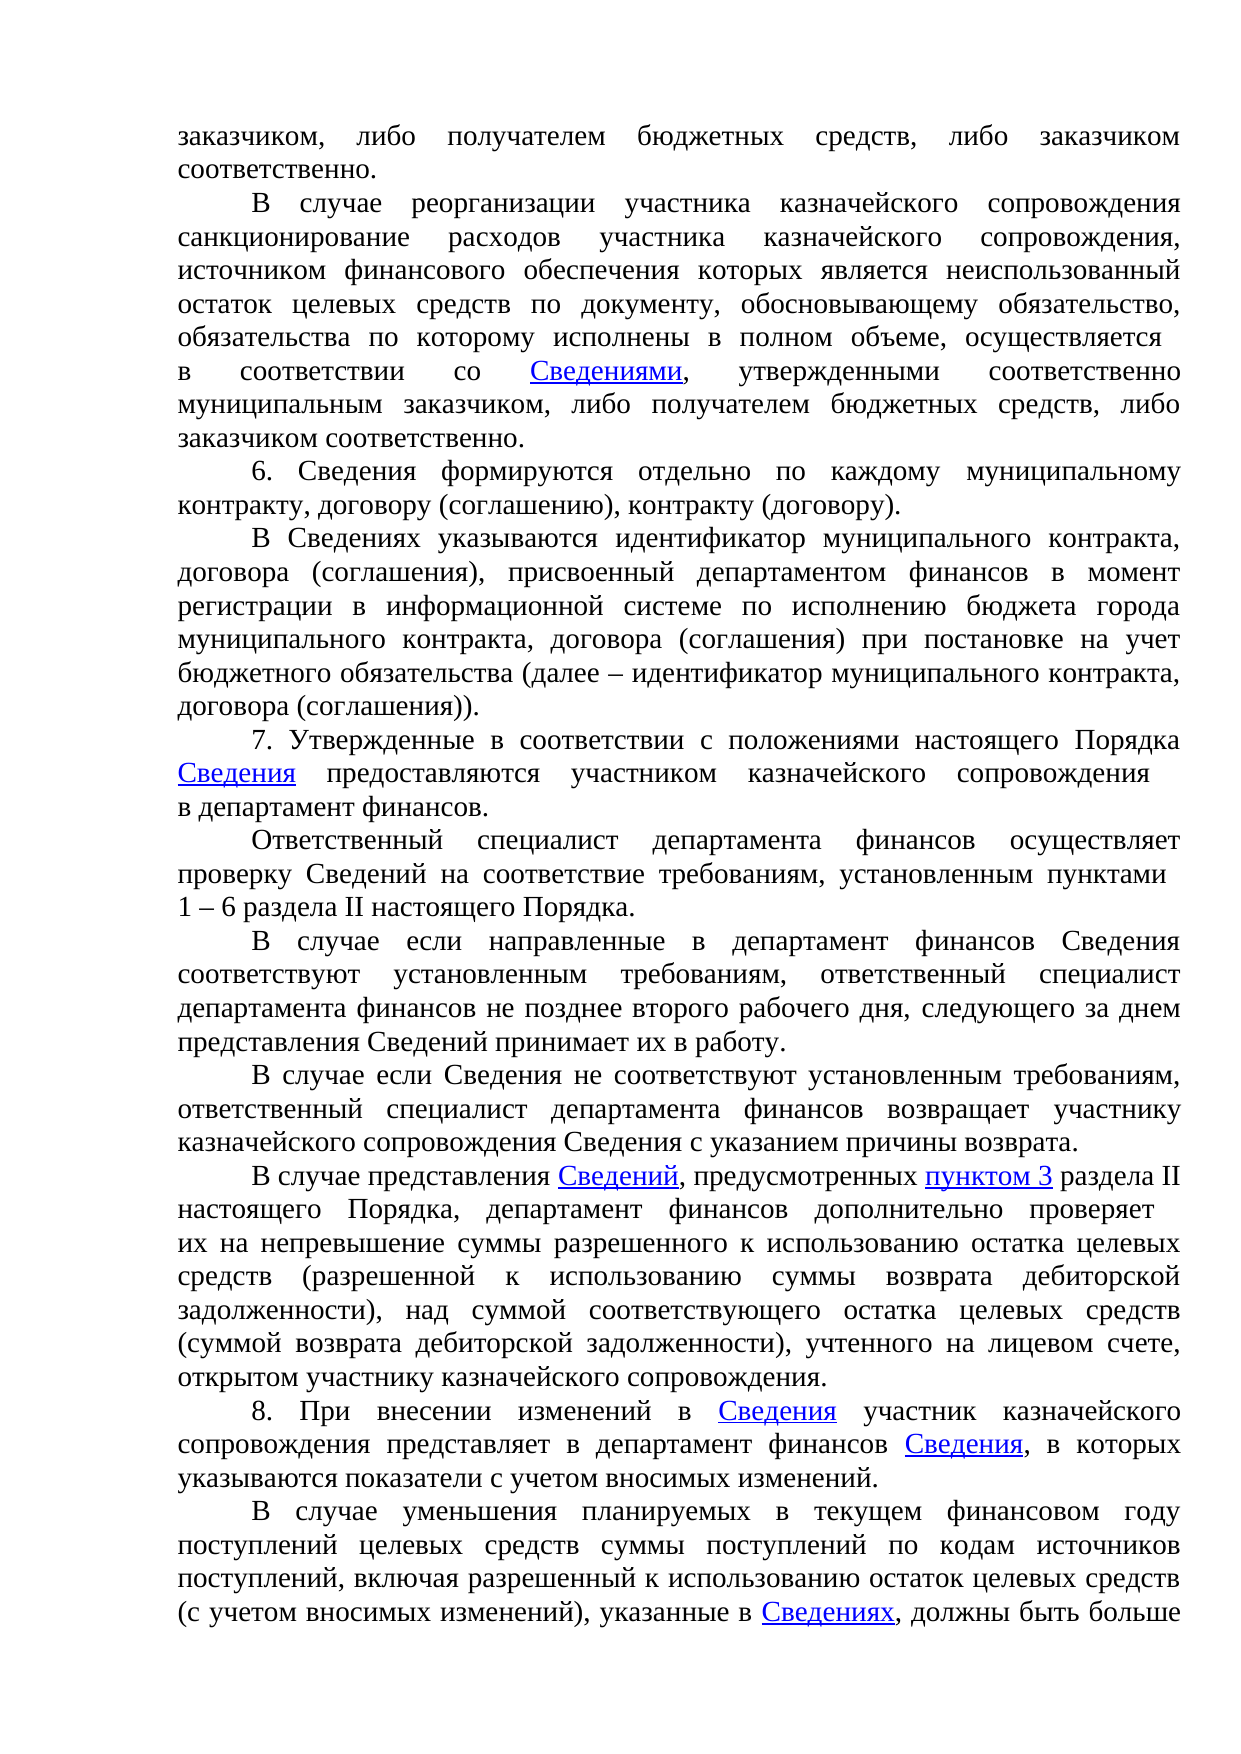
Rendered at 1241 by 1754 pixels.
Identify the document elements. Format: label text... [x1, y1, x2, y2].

list 7. Утвержденные в соответствии с положениями настоящего Порядка Сведения предоставляются участником казначейского сопровождения в департамент финансов. [177, 722, 1181, 822]
text 6. Сведения формируются отдельно по каждому муниципальному контракту, договору (соглашению), контракту (договору). [177, 453, 1181, 521]
text В случае реорганизации участника казначейского сопровождения санкционирование расходов участника казначейского сопровождения, источником финансового обеспечения которых является неиспользованный остаток целевых средств по документу, обосновывающему обязательство, обязательства по которому исполнены в полном объеме, осуществляется в соответствии со Сведениями, утвержденными соответственно муниципальным заказчиком, либо получателем бюджетных средств, либо заказчиком соответственно. [177, 185, 1181, 453]
list В Сведениях указываются идентификатор муниципального контракта, договора (соглашения), присвоенный департаментом финансов в момент регистрации в информационной системе по исполнению бюджета города муниципального контракта, договора (соглашения) при постановке на учет бюджетного обязательства (далее – идентификатор муниципального контракта, договора (соглашения)). [177, 521, 1181, 722]
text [177, 1493, 1181, 1627]
text В случае если Сведения не соответствуют установленным требованиям, ответственный специалист департамента финансов возвращает участнику казначейского сопровождения Сведения с указанием причины возврата. [177, 1057, 1181, 1158]
text В случае представления Сведений, предусмотренных пунктом 3 раздела II настоящего Порядка, департамент финансов дополнительно проверяет их на непревышение суммы разрешенного к использованию остатка целевых средств (разрешенной к использованию суммы возврата дебиторской задолженности), над суммой соответствующего остатка целевых средств (суммой возврата дебиторской задолженности), учтенного на лицевом счете, открытом участнику казначейского сопровождения. [177, 1158, 1181, 1393]
text 8. При внесении изменений в Сведения участник казначейского сопровождения представляет в департамент финансов Сведения, в которых указываются показатели с учетом вносимых изменений. [177, 1393, 1181, 1493]
list Ответственный специалист департамента финансов осуществляет проверку Сведений на соответствие требованиям, установленным пунктами 1 – 6 раздела II настоящего Порядка. [177, 822, 1181, 923]
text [177, 118, 1181, 185]
text В случае если направленные в департамент финансов Сведения соответствуют установленным требованиям, ответственный специалист департамента финансов не позднее второго рабочего дня, следующего за днем представления Сведений принимает их в работу. [177, 923, 1181, 1057]
